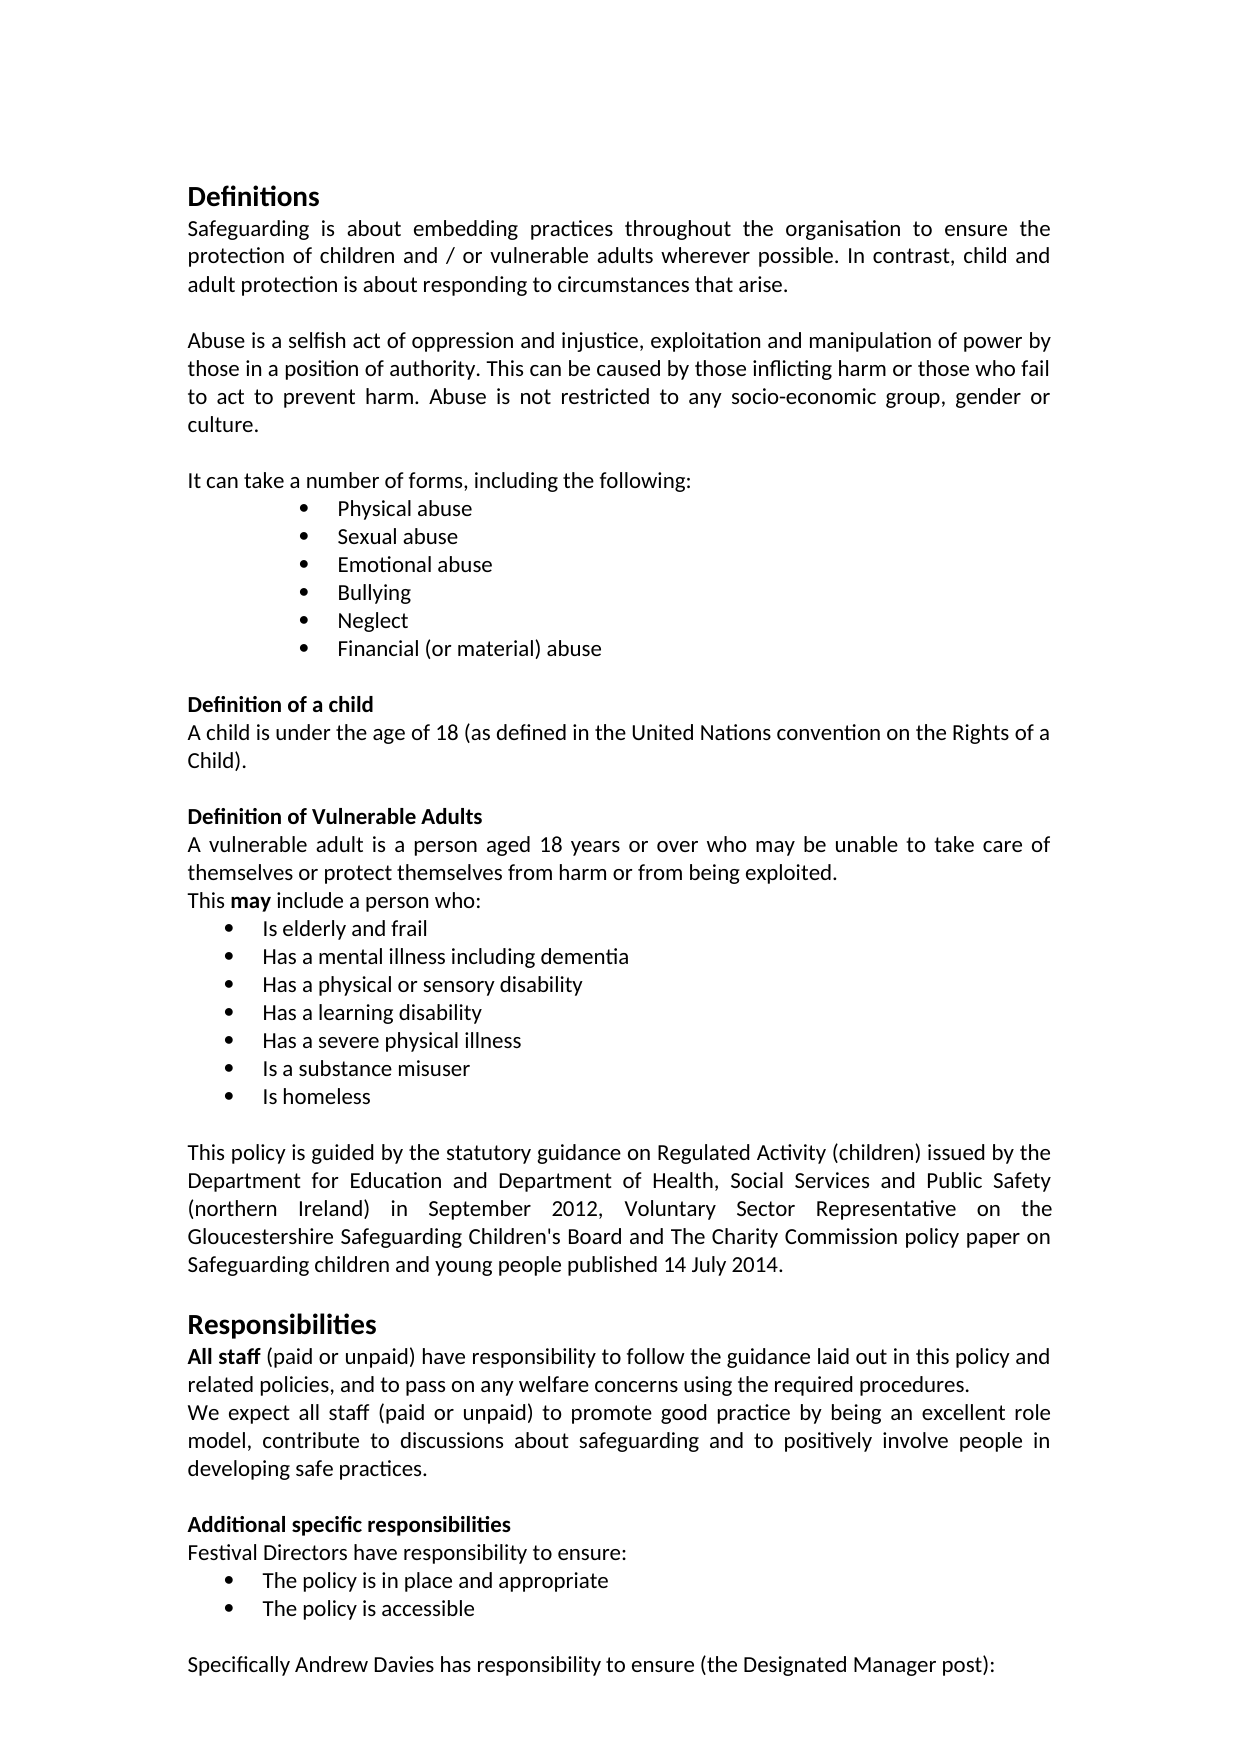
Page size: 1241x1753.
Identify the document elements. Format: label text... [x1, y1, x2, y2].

list Has a learning disability [225, 998, 1053, 1026]
list Physical abuse [300, 494, 1053, 522]
text We expect all staff (paid or unpaid) to promote good practice by being an excellent role model, contribute to discussions about safeguarding and to positively involve people in developing safe practices. [187, 1398, 1053, 1482]
list Has a physical or sensory disability [225, 970, 1053, 998]
list Is a substance misuser [225, 1054, 1053, 1082]
text Definitions [187, 178, 1053, 214]
text Responsibilities [187, 1306, 1053, 1342]
text This policy is guided by the statutory guidance on Regulated Activity (children) issued by the Department for Education and Department of Health, Social Services and Public Safety (northern Ireland) in September 2012, Voluntary Sector Representative on the Gloucestershire Safeguarding Children's Board and The Charity Commission policy paper on Safeguarding children and young people published 14 July 2014. [187, 1138, 1053, 1278]
text Specifically Andrew Davies has responsibility to ensure (the Designated Manager post): [187, 1650, 1053, 1678]
list Financial (or material) abuse [300, 634, 1053, 662]
text A vulnerable adult is a person aged 18 years or over who may be unable to take care of themselves or protect themselves from harm or from being exploited. [187, 830, 1053, 886]
text Additional specific responsibilities [187, 1510, 1053, 1538]
list Has a severe physical illness [225, 1026, 1053, 1054]
text Definition of a child [187, 690, 1053, 718]
list Bullying [300, 578, 1053, 606]
text This may include a person who: [187, 886, 1053, 914]
text Safeguarding is about embedding practices throughout the organisation to ensure the protection of children and / or vulnerable adults wherever possible. In contrast, child and adult protection is about responding to circumstances that arise. [187, 214, 1053, 298]
text It can take a number of forms, including the following: [187, 466, 1053, 494]
list The policy is accessible [225, 1594, 1053, 1622]
list Is homeless [225, 1082, 1053, 1110]
text A child is under the age of 18 (as defined in the United Nations convention on the Rights of a Child). [187, 718, 1053, 774]
list The policy is in place and appropriate [225, 1566, 1053, 1594]
list Neglect [300, 606, 1053, 634]
list Emotional abuse [300, 550, 1053, 578]
list Has a mental illness including dementia [225, 942, 1053, 970]
list Sexual abuse [300, 522, 1053, 550]
list Is elderly and frail [225, 914, 1053, 942]
text All staff (paid or unpaid) have responsibility to follow the guidance laid out in this policy and related policies, and to pass on any welfare concerns using the required procedures. [187, 1342, 1053, 1398]
text Definition of Vulnerable Adults [187, 802, 1053, 830]
text Abuse is a selfish act of oppression and injustice, exploitation and manipulation of power by those in a position of authority. This can be caused by those inflicting harm or those who fail to act to prevent harm. Abuse is not restricted to any socio-economic group, gender or culture. [187, 326, 1053, 438]
text Festival Directors have responsibility to ensure: [187, 1538, 1053, 1566]
